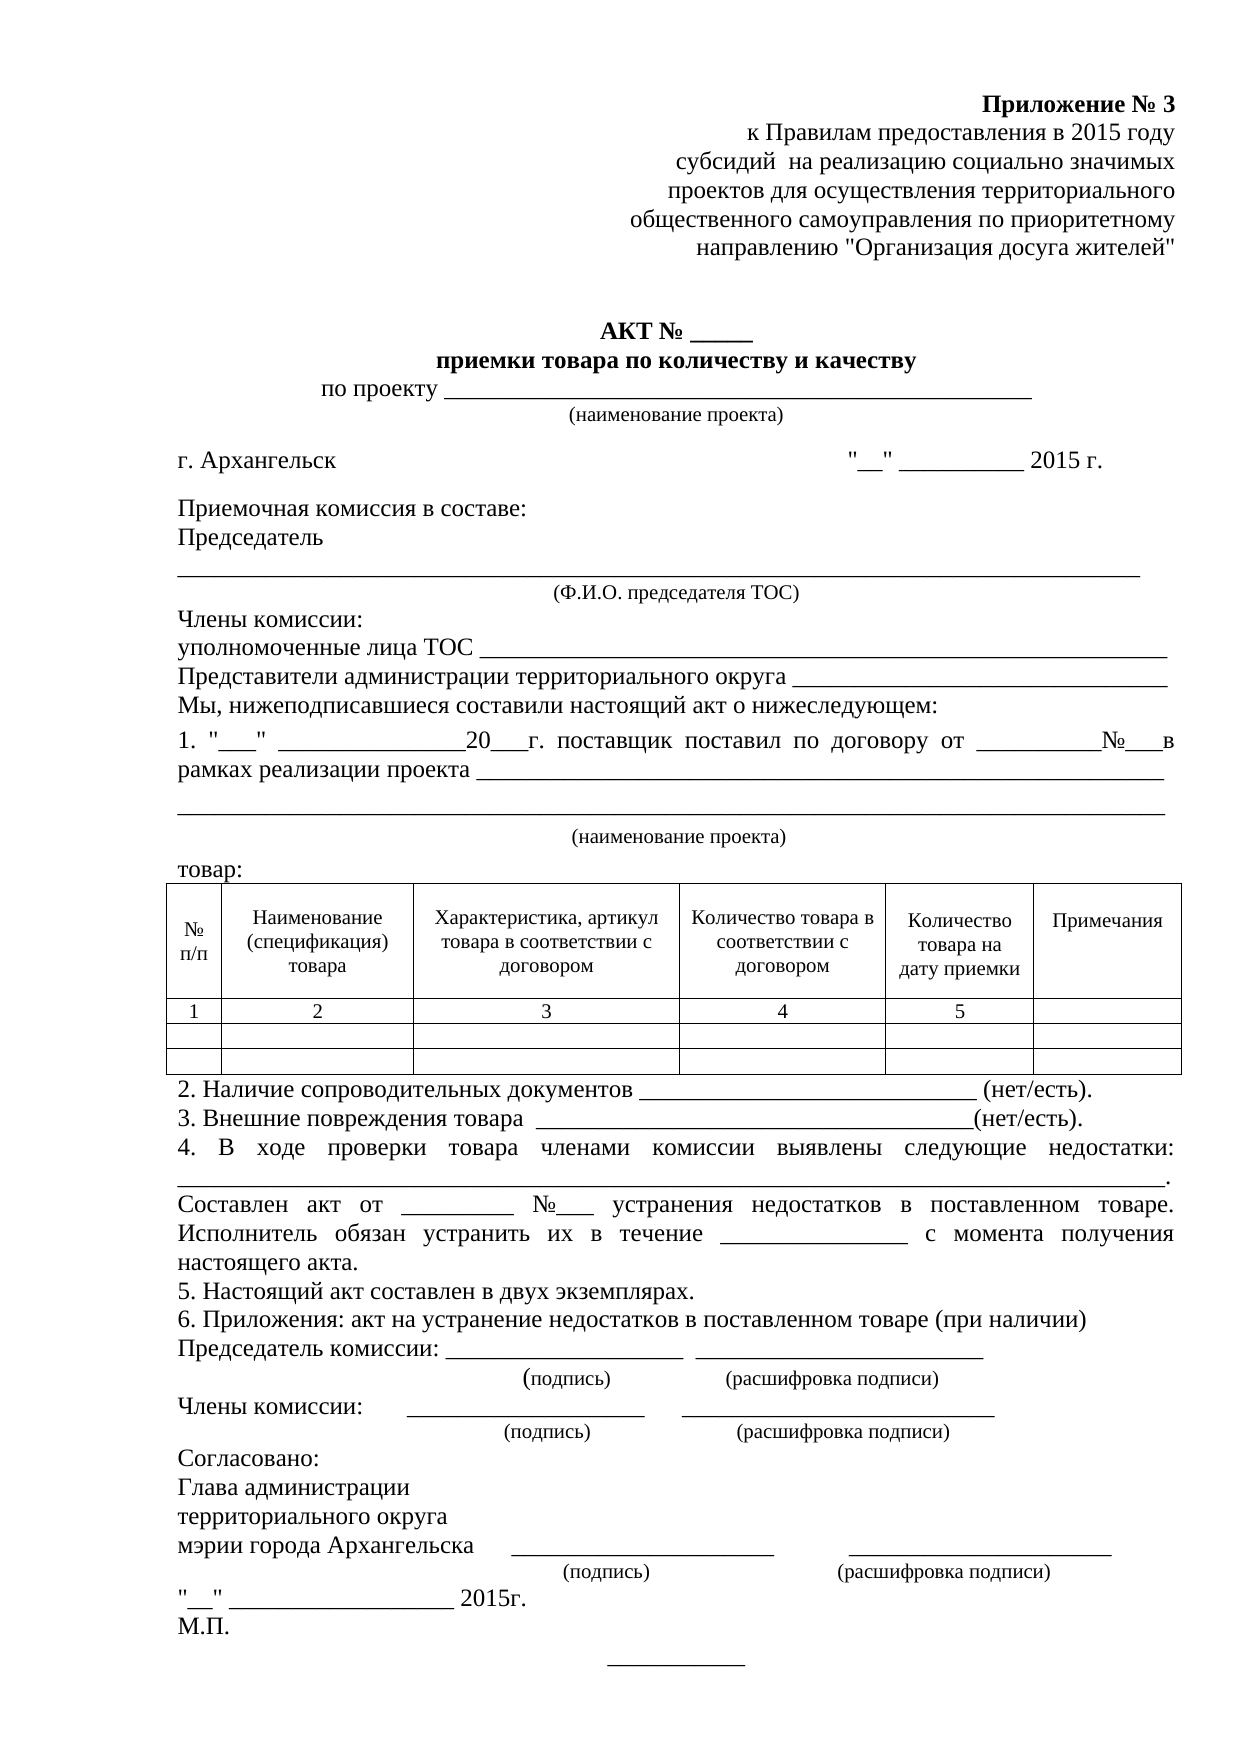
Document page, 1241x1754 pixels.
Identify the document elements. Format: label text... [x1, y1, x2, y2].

text г. Архангельск "__" __________ 2015 г. [177, 445, 1175, 474]
text Приложение № 3 [767, 89, 1175, 117]
table_header Наименование (спецификация) товара [222, 884, 413, 998]
text по проекту _______________________________________________ [177, 373, 1175, 402]
table_header Характеристика, артикул товара в соответствии с договором [414, 884, 679, 998]
table_header № п/п [167, 884, 221, 998]
text Представители администрации территориального округа ______________________________ [177, 661, 1175, 690]
table_cell [886, 1024, 1033, 1048]
table_cell [414, 1049, 679, 1073]
table_cell [167, 1049, 221, 1073]
text субсидий на реализацию социально значимых [177, 146, 1175, 175]
text Глава администрации [177, 1472, 1175, 1501]
text 4. В ходе проверки товара членами комиссии выявлены следующие недостатки: _______________________________________________________________________________. Составлен акт от _________ №___ устранения недостатков в поставленном товаре. Исполнитель обязан устранить их в течение _______________ с момента получения настоящего акта. [177, 1132, 1175, 1276]
text 6. Приложения: акт на устранение недостатков в поставленном товаре (при наличии) [177, 1304, 1175, 1333]
table_cell [1034, 1024, 1181, 1048]
table_cell [886, 1049, 1033, 1073]
text ___________ [177, 1640, 1175, 1669]
table_cell 3 [414, 999, 679, 1023]
table_cell 5 [886, 999, 1033, 1023]
text _______________________________________________________________________________ [177, 789, 1175, 817]
text проектов для осуществления территориального [177, 175, 1175, 204]
table_cell [680, 1049, 885, 1073]
text товар: [177, 854, 1175, 883]
table_cell [1034, 999, 1181, 1023]
text (подпись) (расшифровка подписи) [177, 1558, 1175, 1583]
table_cell 4 [680, 999, 885, 1023]
text 3. Внешние повреждения товара ___________________________________(нет/есть). [177, 1103, 1175, 1132]
table_header Количество товара в соответствии с договором [680, 884, 885, 998]
table_cell [222, 1049, 413, 1073]
text Согласовано: [177, 1443, 1175, 1472]
text Председатель _____________________________________________________________________________ [177, 522, 1175, 579]
text к Правилам предоставления в 2015 году [177, 117, 1175, 146]
text (наименование проекта) [177, 824, 1175, 848]
text (Ф.И.О. председателя ТОС) [177, 579, 1175, 604]
text Члены комиссии: ___________________ _________________________ [177, 1391, 1175, 1419]
table_cell [680, 1024, 885, 1048]
text 1. "___" _______________20___г. поставщик поставил по договору от __________№___в рамках реализации проекта _______________________________________________________ [177, 725, 1175, 782]
text (наименование проекта) [177, 402, 1175, 426]
text общественного самоуправления по приоритетному [177, 204, 1175, 232]
text 5. Настоящий акт составлен в двух экземплярах. [177, 1276, 1175, 1304]
table_cell 1 [167, 999, 221, 1023]
text уполномоченные лица ТОС _______________________________________________________ [177, 632, 1175, 661]
text мэрии города Архангельска _____________________ _____________________ [177, 1530, 1175, 1558]
text 2. Наличие сопроводительных документов ___________________________ (нет/есть). [177, 1075, 1175, 1103]
table_cell [1034, 1049, 1181, 1073]
text "__" __________________ 2015г. [177, 1583, 1175, 1611]
text (подпись) (расшифровка подписи) [177, 1419, 1175, 1443]
table_cell [222, 1024, 413, 1048]
text (подпись) (расшифровка подписи) [177, 1362, 1175, 1391]
table_cell [414, 1024, 679, 1048]
table_header Примечания [1034, 884, 1181, 998]
text приемки товара по количеству и качеству [177, 345, 1175, 373]
text АКТ № _____ [177, 316, 1175, 345]
text Мы, нижеподписавшиеся составили настоящий акт о нижеследующем: [177, 690, 1175, 719]
table_cell 2 [222, 999, 413, 1023]
text Председатель комиссии: ___________________ _______________________ [177, 1333, 1175, 1362]
text М.П. [177, 1611, 1175, 1640]
text Приемочная комиссия в составе: [177, 493, 1175, 522]
text Члены комиссии: [177, 604, 1175, 632]
text территориального округа [177, 1501, 1175, 1530]
text направлению "Организация досуга жителей" [177, 232, 1175, 261]
table_cell [167, 1024, 221, 1048]
table_header Количество товара на дату приемки [886, 884, 1033, 998]
